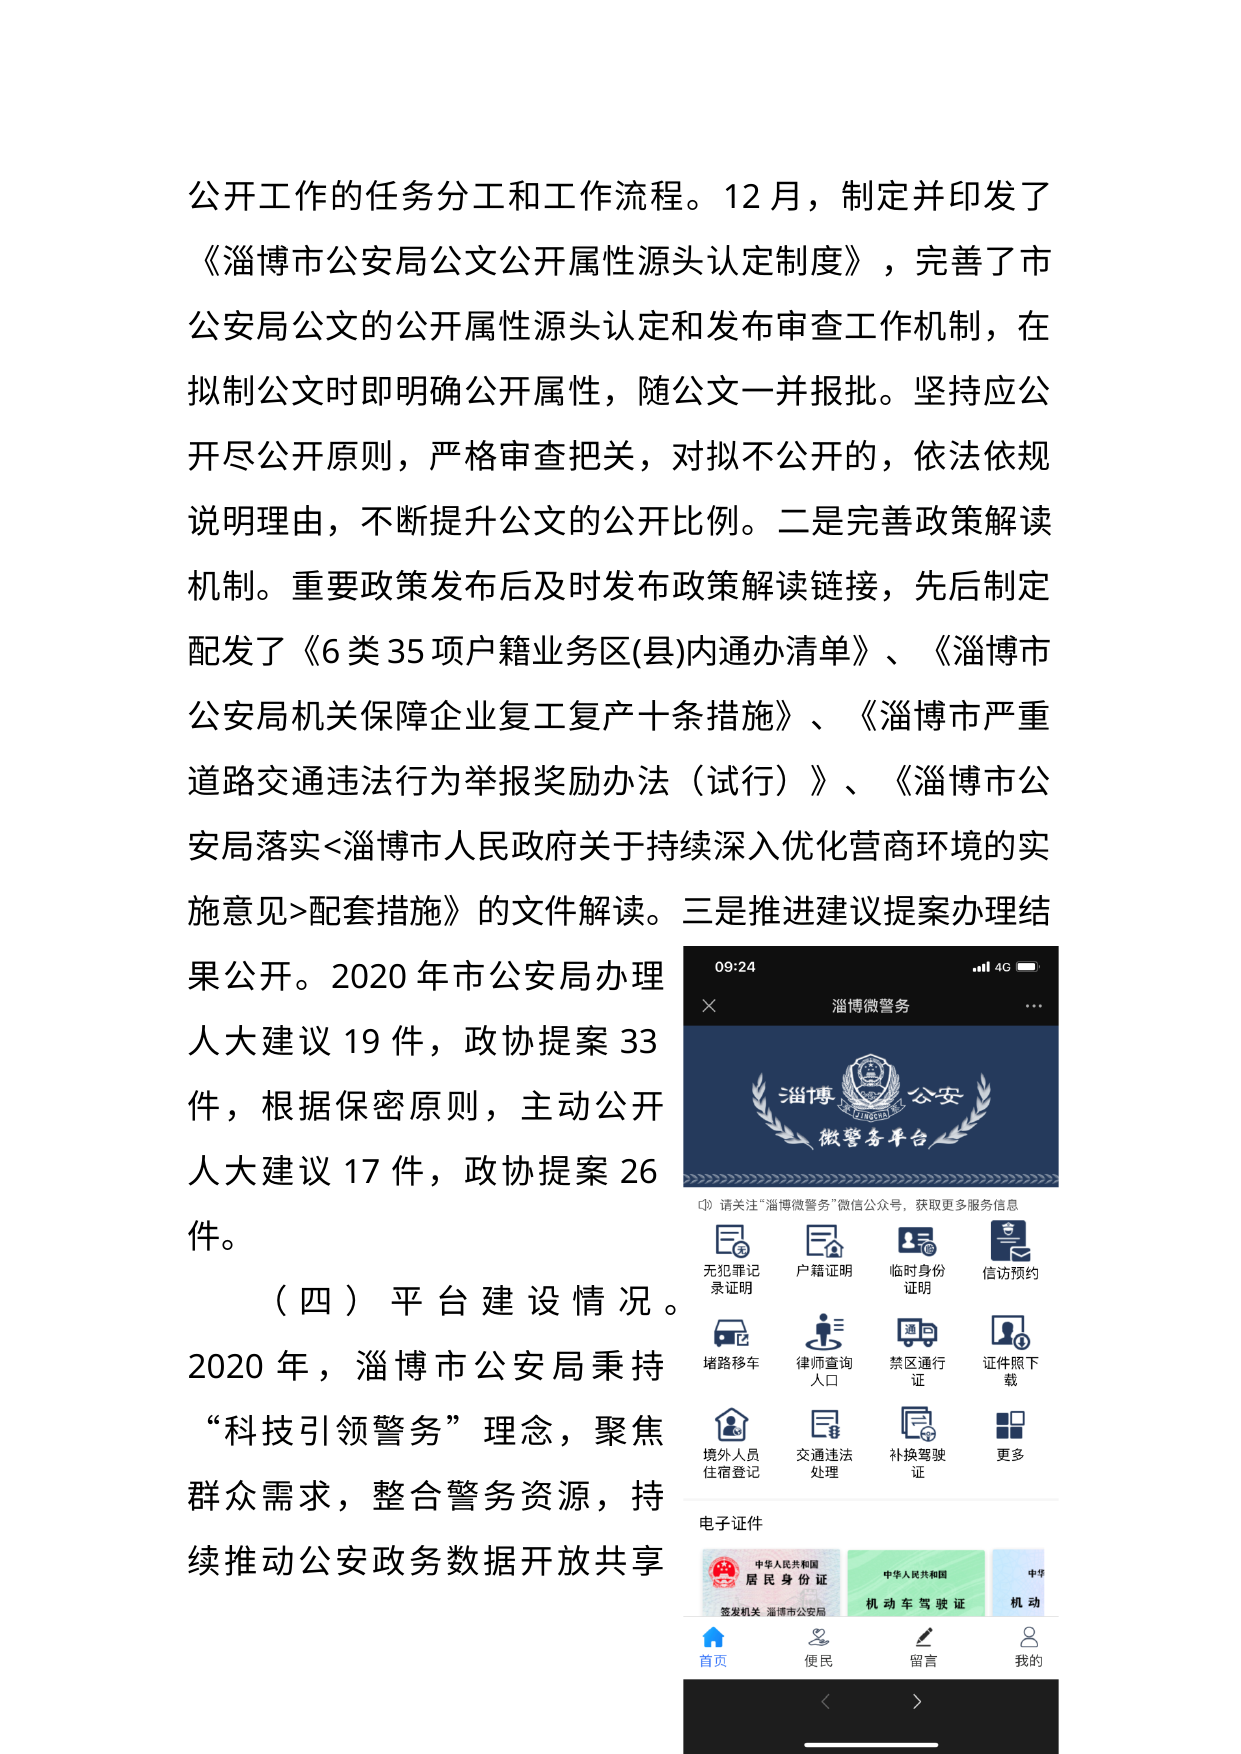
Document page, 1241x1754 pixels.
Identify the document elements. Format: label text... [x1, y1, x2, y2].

picture [683, 946, 1059, 1754]
